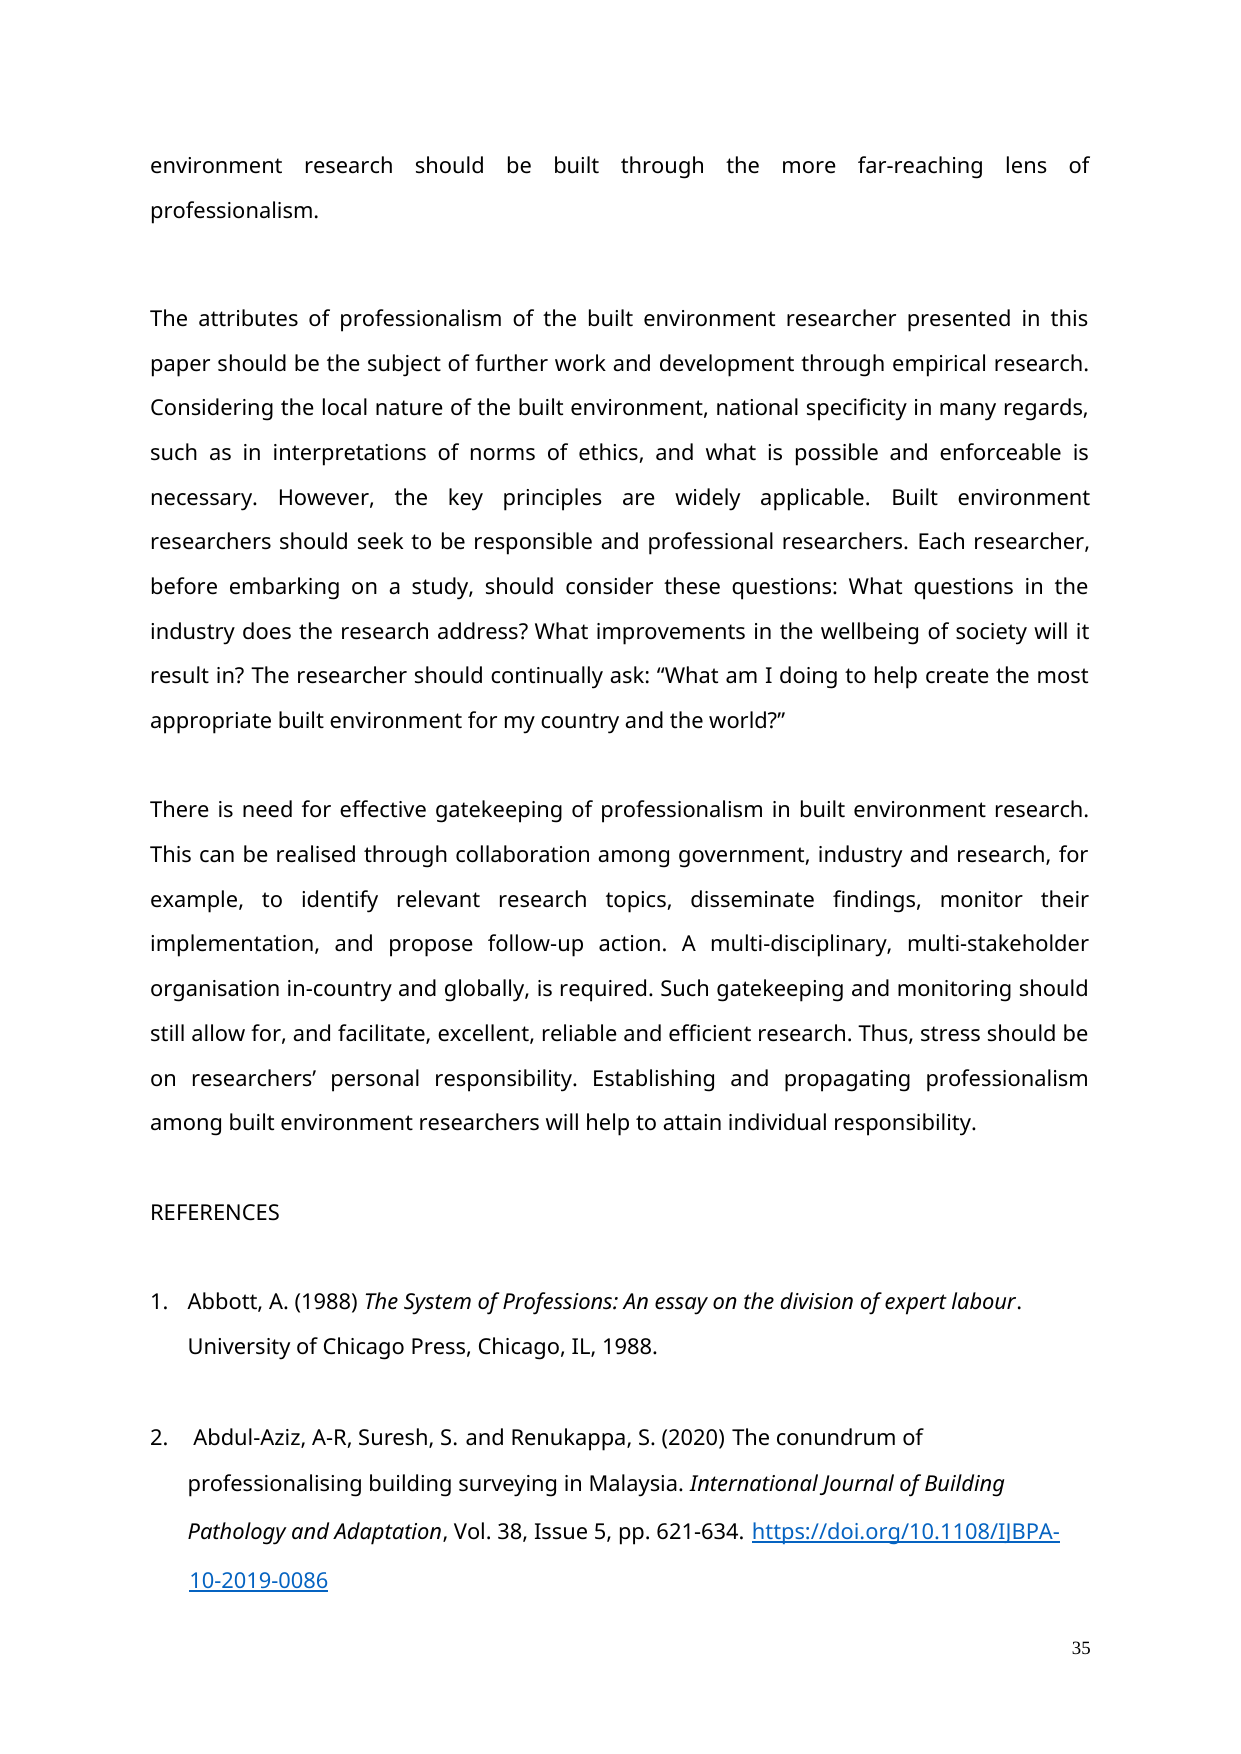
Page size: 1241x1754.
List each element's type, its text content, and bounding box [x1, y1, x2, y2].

text REFERENCES [150, 1197, 1090, 1226]
text The attributes of professionalism of the built environment researcher presented in this paper should be the subject of further work and development through empirical research. Considering the local nature of the built environment, national specificity in many regards, such as in interpretations of norms of ethics, and what is possible and enforceable is necessary. However, the key principles are widely applicable. Built environment researchers should seek to be responsible and professional researchers. Each researcher, before embarking on a study, should consider these questions: What questions in the industry does the research address? What improvements in the wellbeing of society will it result in? The researcher should continually ask: “What am I doing to help create the most appropriate built environment for my country and the world?” [150, 303, 1090, 735]
text There is need for effective gatekeeping of professionalism in built environment research. This can be realised through collaboration among government, industry and research, for example, to identify relevant research topics, disseminate findings, monitor their implementation, and propose follow-up action. A multi-disciplinary, multi-stakeholder organisation in-country and globally, is required. Such gatekeeping and monitoring should still allow for, and facilitate, excellent, reliable and efficient research. Thus, stress should be on researchers’ personal responsibility. Establishing and propagating professionalism among built environment researchers will help to attain individual responsibility. [150, 794, 1090, 1137]
list Abbott, A. (1988) The System of Professions: An essay on the division of expert labour. University of Chicago Press, Chicago, IL, 1988. [150, 1286, 1090, 1360]
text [150, 150, 1090, 224]
list Abdul-Aziz, A-R, Suresh, S. and Renukappa, S. (2020) The conundrum of professionalising building surveying in Malaysia. International Journal of Building Pathology and Adaptation, Vol. 38, Issue 5, pp. 621-634. https://doi.org/10.1108/IJBPA-10-2019-0086 [150, 1420, 1090, 1596]
